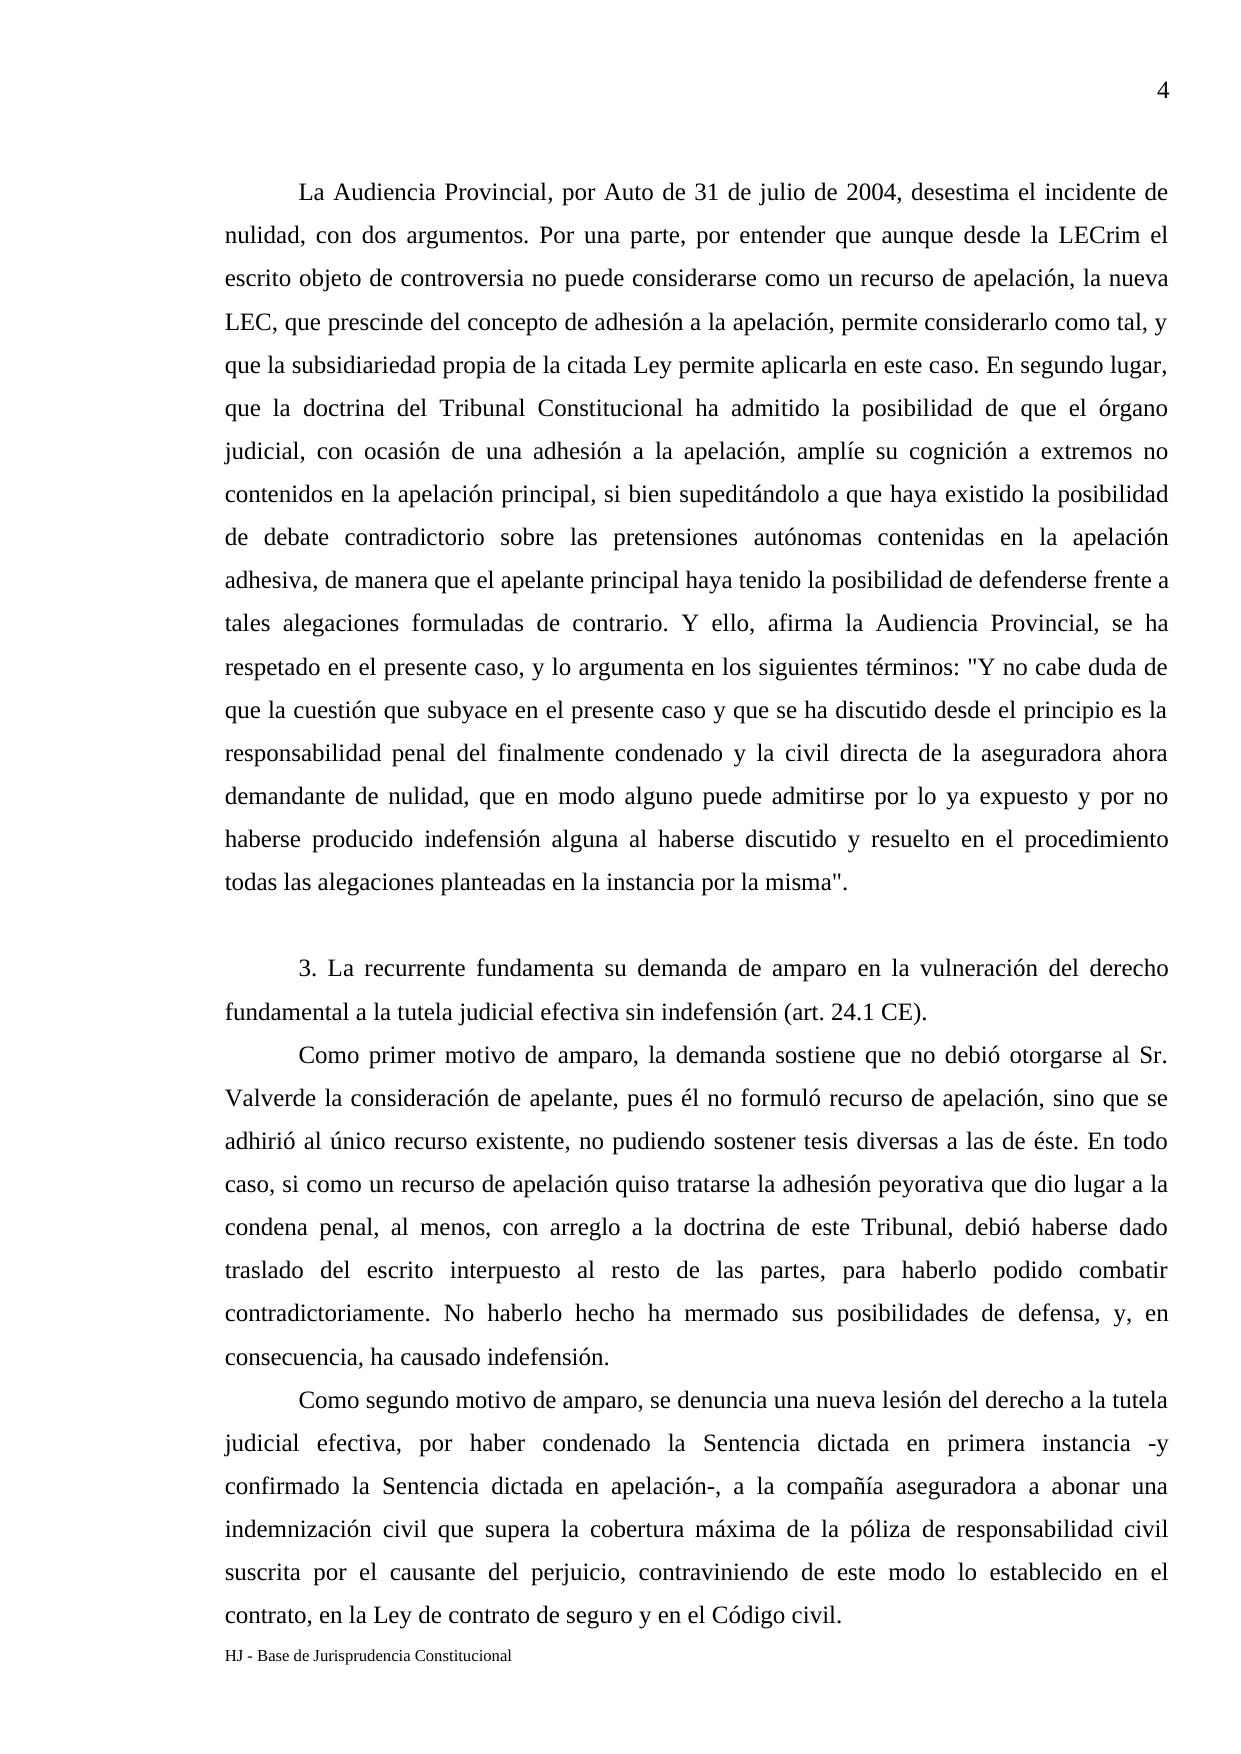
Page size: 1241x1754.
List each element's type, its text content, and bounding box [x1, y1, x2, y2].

text Como segundo motivo de amparo, se denuncia una nueva lesión del derecho a la tutela judicial efectiva, por haber condenado la Sentencia dictada en primera instancia -y confirmado la Sentencia dictada en apelación-, a la compañía aseguradora a abonar una indemnización civil que supera la cobertura máxima de la póliza de responsabilidad civil suscrita por el causante del perjuicio, contraviniendo de este modo lo establecido en el contrato, en la Ley de contrato de seguro y en el Código civil. [224, 1385, 1169, 1629]
text La Audiencia Provincial, por Auto de 31 de julio de 2004, desestima el incidente de nulidad, con dos argumentos. Por una parte, por entender que aunque desde la LECrim el escrito objeto de controversia no puede considerarse como un recurso de apelación, la nueva LEC, que prescinde del concepto de adhesión a la apelación, permite considerarlo como tal, y que la subsidiariedad propia de la citada Ley permite aplicarla en este caso. En segundo lugar, que la doctrina del Tribunal Constitucional ha admitido la posibilidad de que el órgano judicial, con ocasión de una adhesión a la apelación, amplíe su cognición a extremos no contenidos en la apelación principal, si bien supeditándolo a que haya existido la posibilidad de debate contradictorio sobre las pretensiones autónomas contenidas en la apelación adhesiva, de manera que el apelante principal haya tenido la posibilidad de defenderse frente a tales alegaciones formuladas de contrario. Y ello, afirma la Audiencia Provincial, se ha respetado en el presente caso, y lo argumenta en los siguientes términos: "Y no cabe duda de que la cuestión que subyace en el presente caso y que se ha discutido desde el principio es la responsabilidad penal del finalmente condenado y la civil directa de la aseguradora ahora demandante de nulidad, que en modo alguno puede admitirse por lo ya expuesto y por no haberse producido indefensión alguna al haberse discutido y resuelto en el procedimiento todas las alegaciones planteadas en la instancia por la misma". [224, 177, 1169, 896]
text Como primer motivo de amparo, la demanda sostiene que no debió otorgarse al Sr. Valverde la consideración de apelante, pues él no formuló recurso de apelación, sino que se adhirió al único recurso existente, no pudiendo sostener tesis diversas a las de éste. En todo caso, si como un recurso de apelación quiso tratarse la adhesión peyorativa que dio lugar a la condena penal, al menos, con arreglo a la doctrina de este Tribunal, debió haberse dado traslado del escrito interpuesto al resto de las partes, para haberlo podido combatir contradictoriamente. No haberlo hecho ha mermado sus posibilidades de defensa, y, en consecuencia, ha causado indefensión. [224, 1040, 1169, 1370]
text 3. La recurrente fundamenta su demanda de amparo en la vulneración del derecho fundamental a la tutela judicial efectiva sin indefensión (art. 24.1 CE). [224, 953, 1169, 1025]
